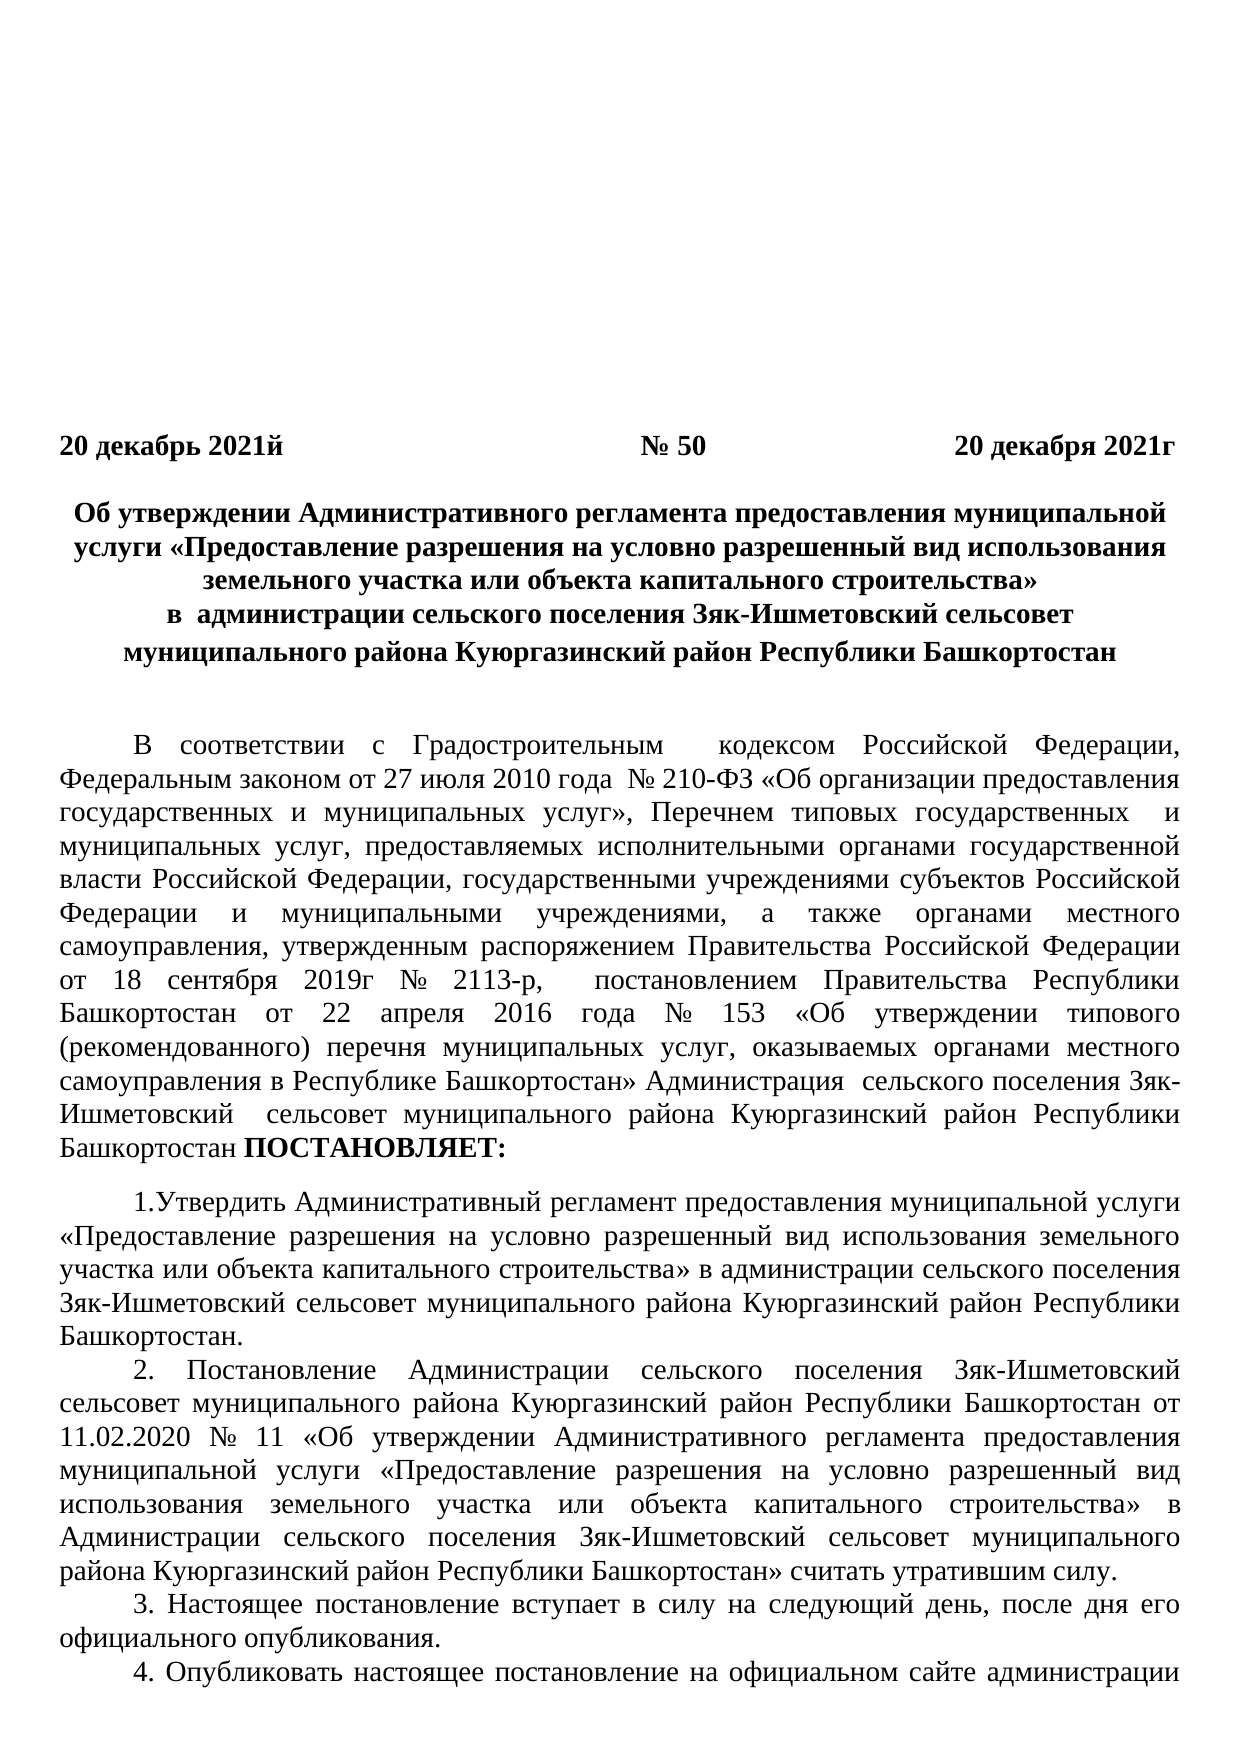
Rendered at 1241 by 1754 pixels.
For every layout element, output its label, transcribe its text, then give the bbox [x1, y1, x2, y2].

text В соответствии с Градостроительным кодексом Российской Федерации, Федеральным законом от 27 июля 2010 года № 210-ФЗ «Об организации предоставления государственных и муниципальных услуг», Перечнем типовых государственных и муниципальных услуг, предоставляемых исполнительными органами государственной власти Российской Федерации, государственными учреждениями субъектов Российской Федерации и муниципальными учреждениями, а также органами местного самоуправления, утвержденным распоряжением Правительства Российской Федерации от 18 сентября 2019г № 2113-р, постановлением Правительства Республики Башкортостан от 22 апреля 2016 года № 153 «Об утверждении типового (рекомендованного) перечня муниципальных услуг, оказываемых органами местного самоуправления в Республике Башкортостан» Администрация сельского поселения Зяк-Ишметовский сельсовет муниципального района Куюргазинский район Республики Башкортостан ПОСТАНОВЛЯЕТ: [59, 727, 1181, 1163]
text Об утверждении Административного регламента предоставления муниципальной услуги «Предоставление разрешения на условно разрешенный вид использования земельного участка или объекта капитального строительства» [59, 495, 1181, 596]
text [59, 1654, 1181, 1687]
text в администрации сельского поселения Зяк-Ишметовский сельсовет муниципального района Куюргазинский район Республики Башкортостан [59, 596, 1181, 668]
text 1.Утвердить Административный регламент предоставления муниципальной услуги «Предоставление разрешения на условно разрешенный вид использования земельного участка или объекта капитального строительства» в администрации сельского поселения Зяк-Ишметовский сельсовет муниципального района Куюргазинский район Республики Башкортостан. [59, 1184, 1181, 1352]
text 20 декабрь 2021й № 50 20 декабря 2021г [59, 428, 1181, 462]
text 2. Постановление Администрации сельского поселения Зяк-Ишметовский сельсовет муниципального района Куюргазинский район Республики Башкортостан от 11.02.2020 № 11 «Об утверждении Административного регламента предоставления муниципальной услуги «Предоставление разрешения на условно разрешенный вид использования земельного участка или объекта капитального строительства» в Администрации сельского поселения Зяк-Ишметовский сельсовет муниципального района Куюргазинский район Республики Башкортостан» считать утратившим силу. 3. Настоящее постановление вступает в силу на следующий день, после дня его официального опубликования. [59, 1352, 1181, 1654]
